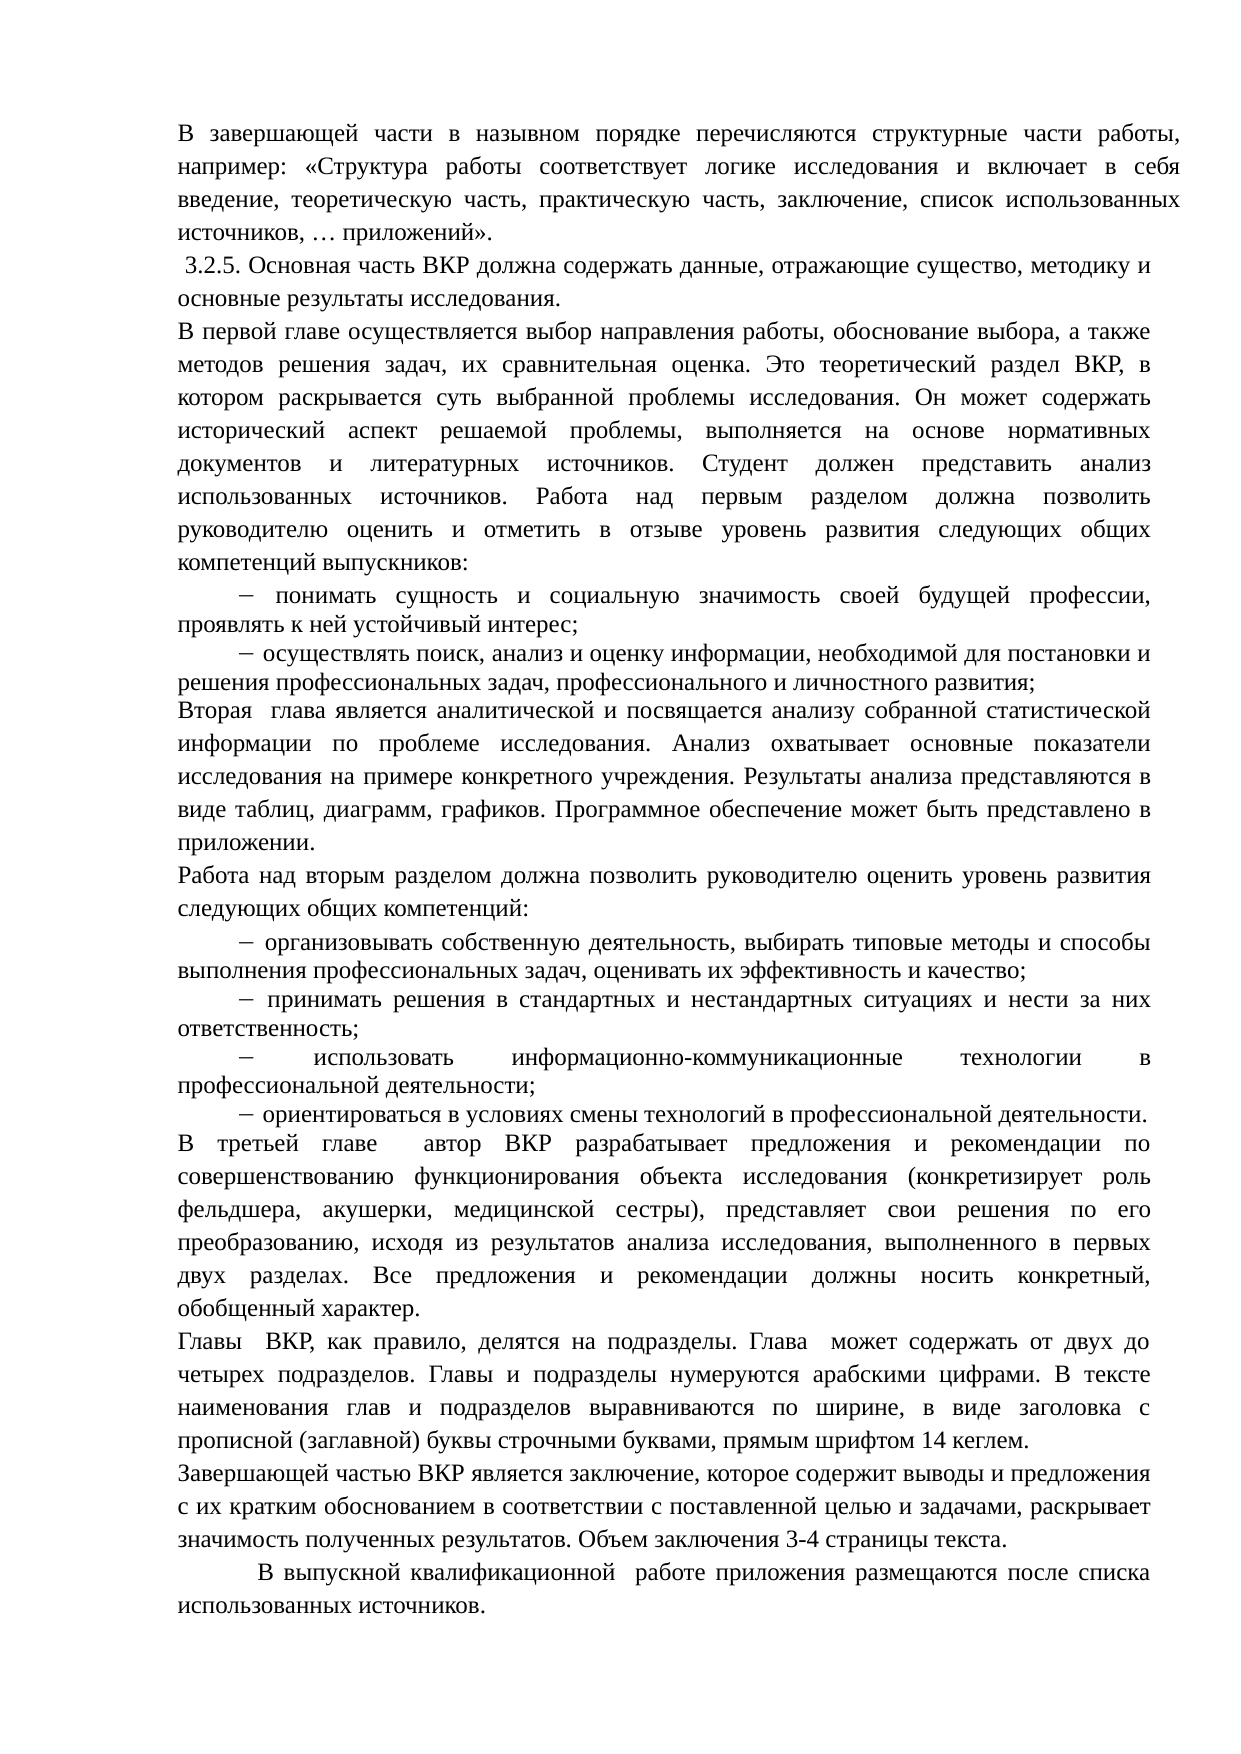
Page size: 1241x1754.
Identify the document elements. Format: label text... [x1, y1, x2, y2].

list принимать решения в стандартных и нестандартных ситуациях и нести за них ответственность; [177, 984, 1152, 1042]
text Завершающей частью ВКР является заключение, которое содержит выводы и предложения с их кратким обоснованием в соответствии с поставленной целью и задачами, раскрывает значимость полученных результатов. Объем заключения 3-4 страницы текста. [177, 1458, 1152, 1553]
text Работа над вторым разделом должна позволить руководителю оценить уровень развития следующих общих компетенций: [177, 861, 1152, 922]
text Вторая глава является аналитической и посвящается анализу собранной статистической информации по проблеме исследования. Анализ охватывает основные показатели исследования на примере конкретного учреждения. Результаты анализа представляются в виде таблиц, диаграмм, графиков. Программное обеспечение может быть представлено в приложении. [177, 695, 1152, 856]
text В первой главе осуществляется выбор направления работы, обоснование выбора, а также методов решения задач, их сравнительная оценка. Это теоретический раздел ВКР, в котором раскрывается суть выбранной проблемы исследования. Он может содержать исторический аспект решаемой проблемы, выполняется на основе нормативных документов и литературных источников. Студент должен представить анализ использованных источников. Работа над первым разделом должна позволить руководителю оценить и отметить в отзыве уровень развития следующих общих компетенций выпускников: [177, 316, 1152, 576]
text В третьей главе автор ВКР разрабатывает предложения и рекомендации по совершенствованию функционирования объекта исследования (конкретизирует роль фельдшера, акушерки, медицинской сестры), представляет свои решения по его преобразованию, исходя из результатов анализа исследования, выполненного в первых двух разделах. Все предложения и рекомендации должны носить конкретный, обобщенный характер. [177, 1128, 1152, 1322]
list использовать информационно-коммуникационные технологии в профессиональной деятельности; [177, 1042, 1152, 1099]
list организовывать собственную деятельность, выбирать типовые методы и способы выполнения профессиональных задач, оценивать их эффективность и качество; [177, 927, 1152, 984]
text 3.2.5. Основная часть ВКР должна содержать данные, отражающие существо, методику и основные результаты исследования. [177, 250, 1152, 312]
list ориентироваться в условиях смены технологий в профессиональной деятельности. [177, 1099, 1152, 1128]
text В завершающей части в назывном порядке перечисляются структурные части работы, например: «Структура работы соответствует логике исследования и включает в себя введение, теоретическую часть, практическую часть, заключение, список использованных источников, … приложений». [177, 118, 1181, 246]
list понимать сущность и социальную значимость своей будущей профессии, проявлять к ней устойчивый интерес; [177, 580, 1152, 638]
list осуществлять поиск, анализ и оценку информации, необходимой для постановки и решения профессиональных задач, профессионального и личностного развития; [177, 638, 1152, 695]
text В выпускной квалификационной работе приложения размещаются после списка использованных источников. [177, 1557, 1152, 1619]
text Главы ВКР, как правило, делятся на подразделы. Глава может содержать от двух до четырех подразделов. Главы и подразделы нумеруются арабскими цифрами. В тексте наименования глав и подразделов выравниваются по ширине, в виде заголовка с прописной (заглавной) буквы строчными буквами, прямым шрифтом 14 кеглем. [177, 1326, 1152, 1454]
